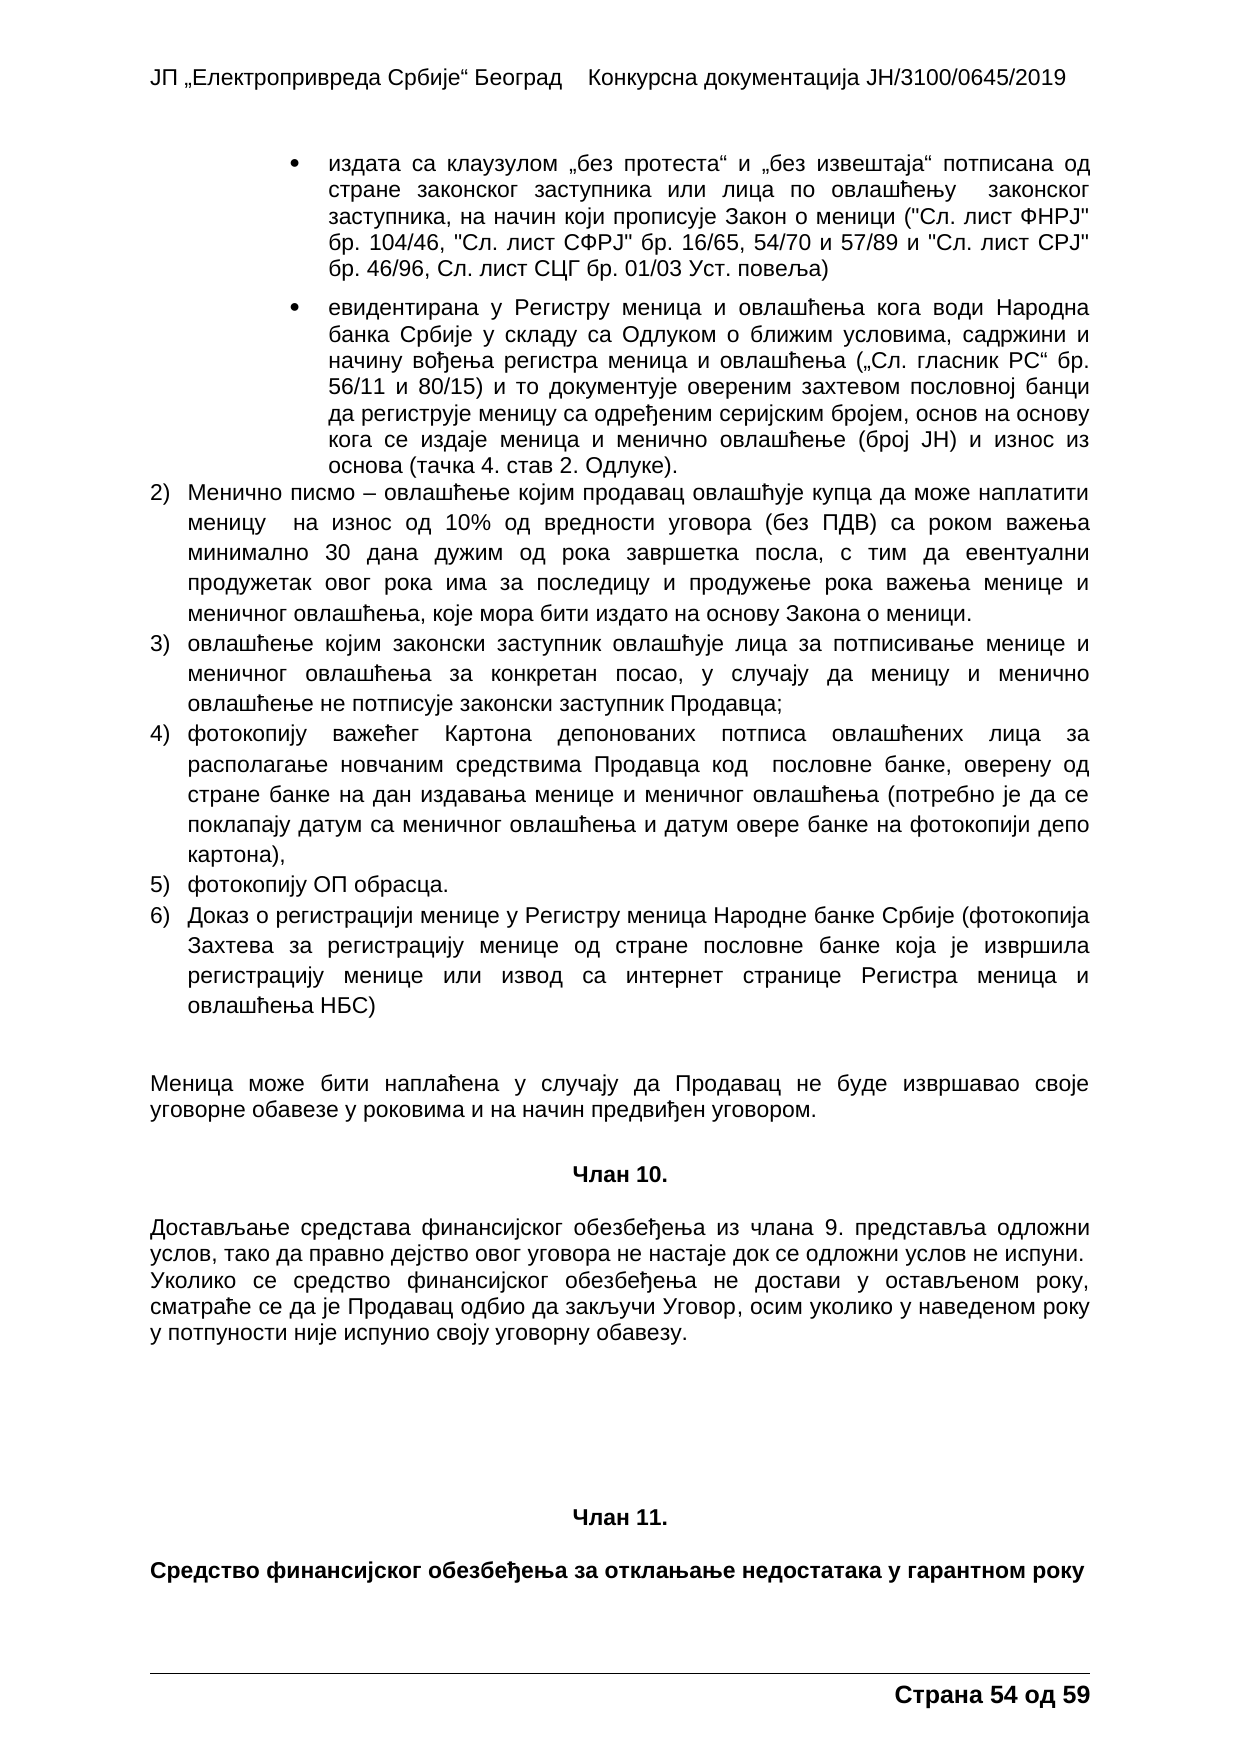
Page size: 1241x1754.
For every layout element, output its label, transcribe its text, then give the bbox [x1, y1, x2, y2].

list Доказ о регистрацији менице у Регистру меница Народне банке Србије (фотокопија Захтева за регистрацију менице од стране пословне банке која је извршила регистрацију менице или извод са интернет странице Регистра меница и овлашћења НБС) [150, 902, 1090, 1019]
text Достављање средстава финансијског обезбеђења из члана 9. представља одложни услов, тако да правно дејство овог уговора не настаје док се одложни услов не испуни. [150, 1214, 1090, 1267]
text Средство финансијског обезбеђења за отклањање недостатака у гарантном року [150, 1557, 1090, 1583]
text Меница може бити наплаћена у случају да Продавац не буде извршавао своје уговорне обавезе у роковима и на начин предвиђен уговором. [150, 1070, 1090, 1122]
text Уколико се средство финансијског обезбеђења не достави у остављеном року, сматраће се да је Продавац одбио да закључи Уговор, осим уколико у наведеном року у потпуности није испунио своју уговорну обавезу. [150, 1267, 1090, 1346]
list Менично писмо – овлашћење којим продавац овлашћује купца да може наплатити меницу на износ од 10% од вредности уговора (без ПДВ) са роком важења минимално 30 дана дужим од рока завршетка посла, с тим да евентуални продужетак овог рока има за последицу и продужење рока важења менице и меничног овлашћења, које мора бити издато на основу Закона о меници. [150, 479, 1090, 626]
list фотокопију ОП обрасца. [150, 871, 1090, 898]
text Члан 10. [150, 1161, 1090, 1188]
list евидентирана у Регистру меница и овлашћења кога води Народна банка Србије у складу са Одлуком о ближим условима, садржини и начину вођења регистра меница и овлашћења („Сл. гласник РС“ бр. 56/11 и 80/15) и то документује овереним захтевом пословној банци да региструје меницу са одређеним серијским бројем, основ на основу кога се издаје меница и менично овлашћење (број ЈН) и износ из основа (тачка 4. став 2. Одлуке). [291, 294, 1090, 479]
list издата са клаузулом „без протеста“ и „без извештаја“ потписана од стране законског заступника или лица по овлашћењу законског заступника, на начин који прописује Закон о меници ("Сл. лист ФНРЈ" бр. 104/46, "Сл. лист СФРЈ" бр. 16/65, 54/70 и 57/89 и "Сл. лист СРЈ" бр. 46/96, Сл. лист СЦГ бр. 01/03 Уст. повеља) [291, 150, 1090, 282]
list фотокопију важећег Картона депонованих потписа овлашћених лица за располагање новчаним средствима Продавца код пословне банке, оверену од стране банке на дан издавања менице и меничног овлашћења (потребно је да се поклапају датум са меничног овлашћења и датум овере банке на фотокопији депо картона), [150, 720, 1090, 868]
list овлашћење којим законски заступник овлашћује лица за потписивање менице и меничног овлашћења за конкретан посао, у случају да меницу и менично овлашћење не потписује законски заступник Продавца; [150, 630, 1090, 717]
text Члан 11. [150, 1504, 1090, 1530]
